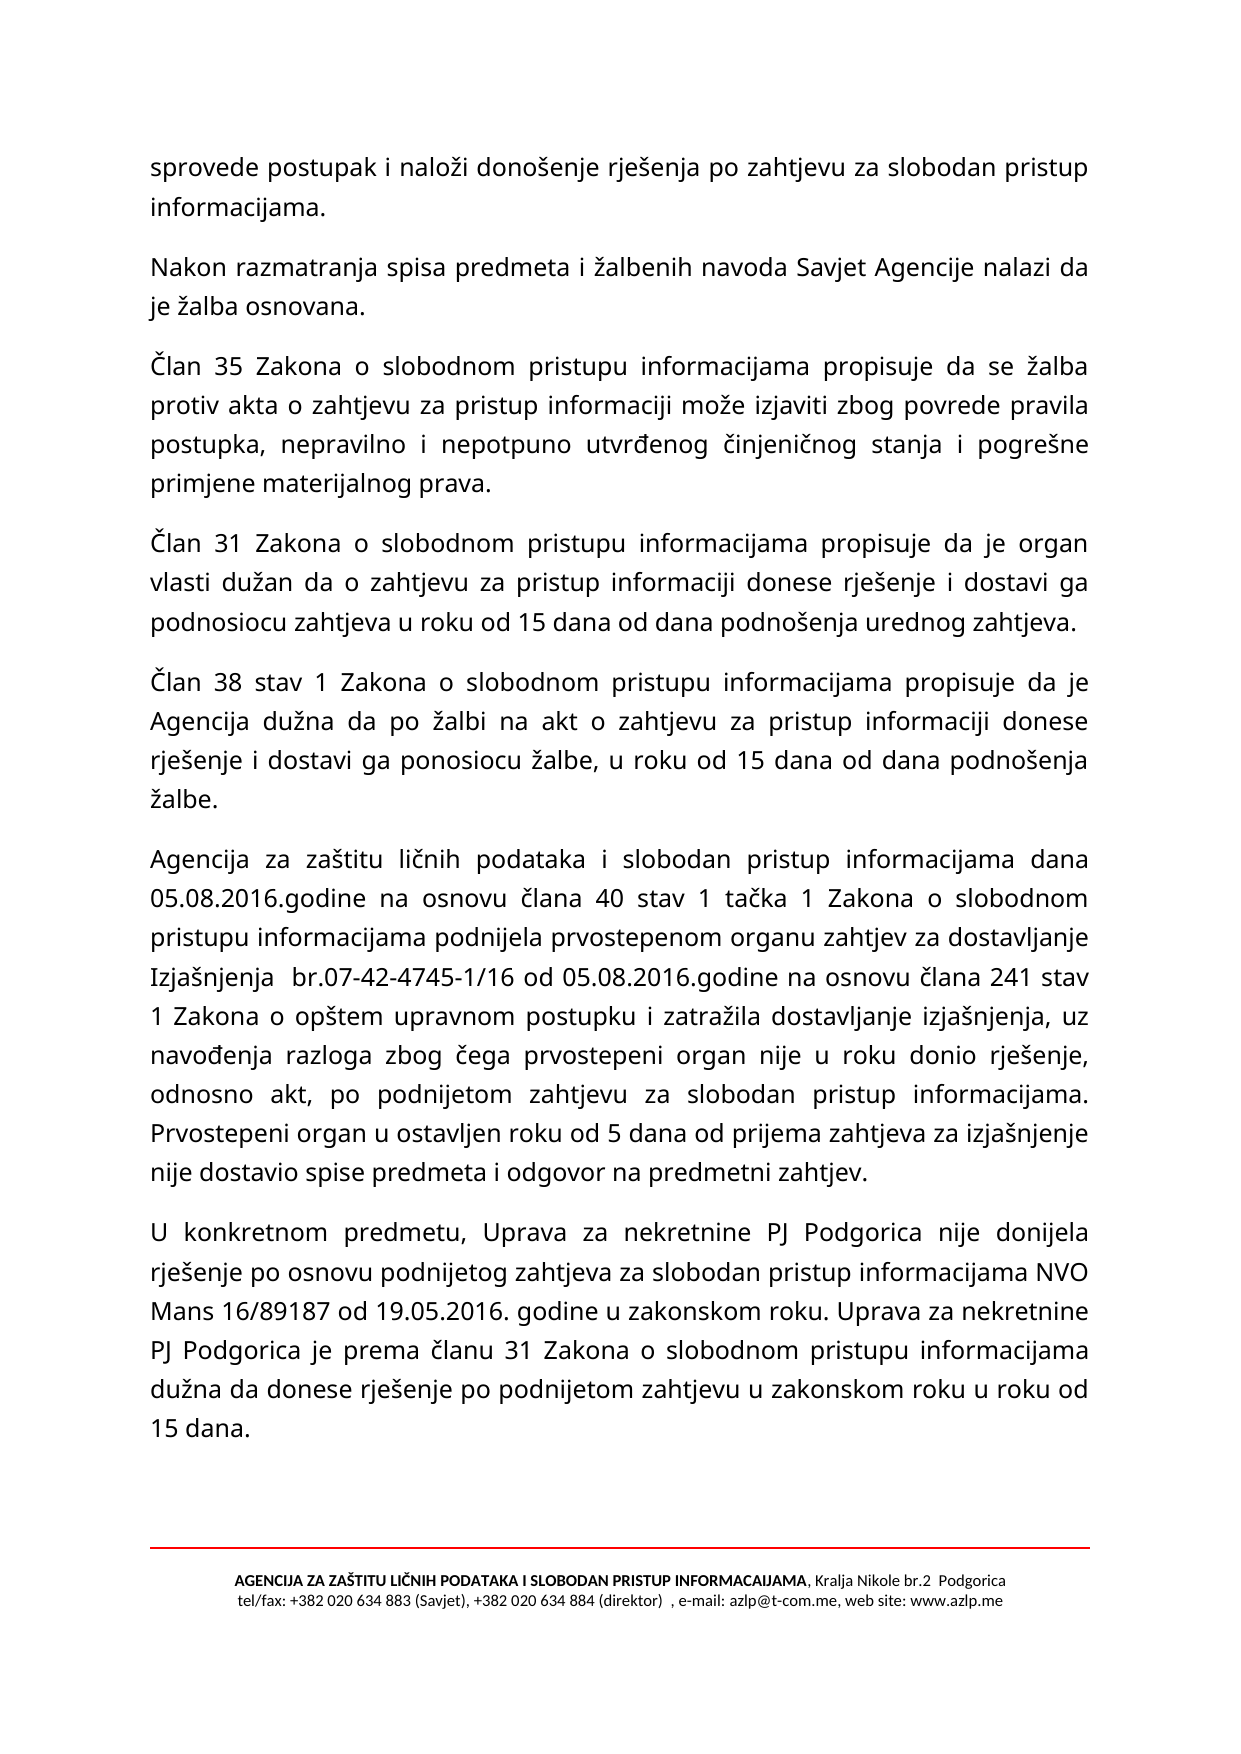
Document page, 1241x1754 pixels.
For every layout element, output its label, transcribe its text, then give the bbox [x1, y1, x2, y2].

text U konkretnom predmetu, Uprava za nekretnine PJ Podgorica nije donijela rješenje po osnovu podnijetog zahtjeva za slobodan pristup informacijama NVO Mans 16/89187 od 19.05.2016. godine u zakonskom roku. Uprava za nekretnine PJ Podgorica je prema članu 31 Zakona o slobodnom pristupu informacijama dužna da donese rješenje po podnijetom zahtjevu u zakonskom roku u roku od 15 dana. [150, 1215, 1090, 1445]
text Član 38 stav 1 Zakona o slobodnom pristupu informacijama propisuje da je Agencija dužna da po žalbi na akt o zahtjevu za pristup informaciji donese rješenje i dostavi ga ponosiocu žalbe, u roku od 15 dana od dana podnošenja žalbe. [150, 664, 1090, 816]
text Agencija za zaštitu ličnih podataka i slobodan pristup informacijama dana 05.08.2016.godine na osnovu člana 40 stav 1 tačka 1 Zakona o slobodnom pristupu informacijama podnijela prvostepenom organu zahtjev za dostavljanje Izjašnjenja br.07-42-4745-1/16 od 05.08.2016.godine na osnovu člana 241 stav 1 Zakona o opštem upravnom postupku i zatražila dostavljanje izjašnjenja, uz navođenja razloga zbog čega prvostepeni organ nije u roku donio rješenje, odnosno akt, po podnijetom zahtjevu za slobodan pristup informacijama. Prvostepeni organ u ostavljen roku od 5 dana od prijema zahtjeva za izjašnjenje nije dostavio spise predmeta i odgovor na predmetni zahtjev. [150, 842, 1090, 1189]
text Član 31 Zakona o slobodnom pristupu informacijama propisuje da je organ vlasti dužan da o zahtjevu za pristup informaciji donese rješenje i dostavi ga podnosiocu zahtjeva u roku od 15 dana od dana podnošenja urednog zahtjeva. [150, 526, 1090, 638]
text Član 35 Zakona o slobodnom pristupu informacijama propisuje da se žalba protiv akta o zahtjevu za pristup informaciji može izjaviti zbog povrede pravila postupka, nepravilno i nepotpuno utvrđenog činjeničnog stanja i pogrešne primjene materijalnog prava. [150, 348, 1090, 500]
text Nakon razmatranja spisa predmeta i žalbenih navoda Savjet Agencije nalazi da je žalba osnovana. [150, 249, 1090, 322]
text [150, 150, 1090, 223]
